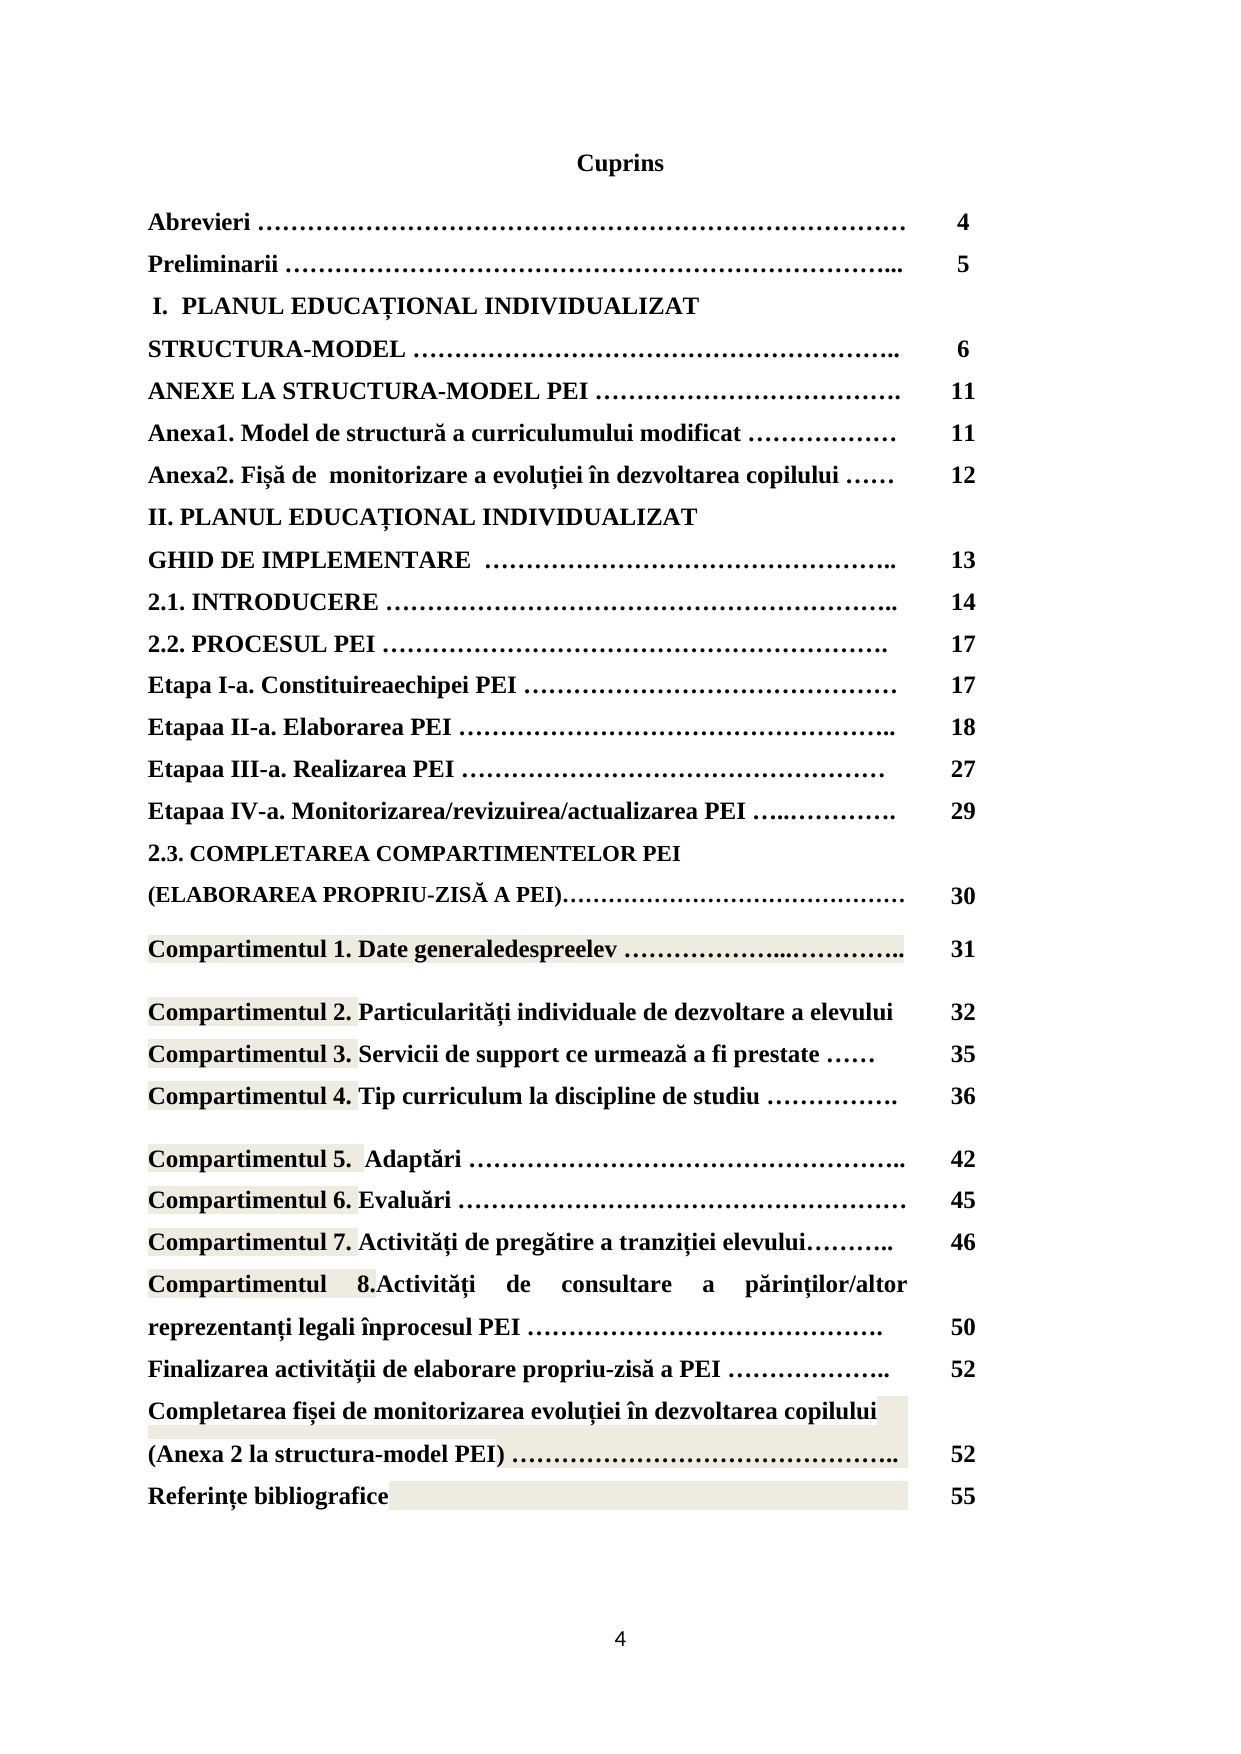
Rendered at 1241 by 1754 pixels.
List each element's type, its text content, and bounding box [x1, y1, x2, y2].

table_cell Etapa I-a. Constituireaechipei PEI ……………………………………… [136, 671, 919, 712]
table_cell 50 [919, 1269, 1007, 1354]
table_cell Compartimentul 2. Particularități individuale de dezvoltare a elevului [136, 997, 919, 1039]
table_cell 17 [919, 671, 1007, 712]
table_cell 6 [919, 291, 1007, 376]
table_cell 46 [919, 1228, 1007, 1269]
table_cell 27 [919, 754, 1007, 796]
table_cell 12 [919, 460, 1007, 502]
table_cell Compartimentul 4. Tip curriculum la discipline de studiu ……………. [136, 1081, 919, 1144]
table_cell 35 [919, 1039, 1007, 1081]
table_cell Compartimentul 5. Adaptări …………………………………………….. [136, 1144, 919, 1186]
table_cell II. PLANUL EDUCAȚIONAL INDIVIDUALIZAT GHID DE IMPLEMENTARE ………………………………………….. [136, 502, 919, 587]
table_cell Anexa1. Model de structură a curriculumului modificat ……………… [136, 418, 919, 460]
table_cell Compartimentul 7. Activități de pregătire a tranziției elevului……….. [136, 1228, 919, 1269]
table_cell Etapaa III-a. Realizarea PEI …………………………………………… [136, 754, 919, 796]
table_cell Anexa2. Fișă de monitorizare a evoluției în dezvoltarea copilului …… [136, 460, 919, 502]
table_cell Etapaa IV-a. Monitorizarea/revizuirea/actualizarea PEI …..…………. [136, 796, 919, 838]
table_cell 52 [919, 1354, 1007, 1396]
table_cell 29 [919, 796, 1007, 838]
table_cell PLANUL EDUCAȚIONAL INDIVIDUALIZAT STRUCTURA-MODEL ………………………………………………….. [136, 291, 919, 376]
table_cell Compartimentul 1. Date generaledespreelev ………………...………….. [136, 935, 919, 997]
table_cell 55 [919, 1481, 1007, 1523]
table_cell Finalizarea activității de elaborare propriu-zisă a PEI ……………….. [136, 1354, 919, 1396]
table_cell Referințe bibliografice [136, 1481, 919, 1523]
table_cell Compartimentul 8.Activități de consultare a părinților/altor reprezentanți legali înprocesul PEI ……………………………………. [136, 1269, 919, 1354]
table_cell Compartimentul 6. Evaluări ……………………………………………… [136, 1186, 919, 1227]
table_cell 5 [919, 249, 1007, 291]
table_cell 52 [919, 1396, 1007, 1481]
table_header Abrevieri …………………………………………………………………… [136, 208, 919, 249]
table_cell ANEXE LA STRUCTURA-MODEL PEI ………………………………. [136, 376, 919, 418]
table_cell 11 [919, 418, 1007, 460]
table_cell 18 [919, 713, 1007, 754]
table_cell 13 [919, 502, 1007, 587]
table_cell 2.1. INTRODUCERE …………………………………………………….. [136, 587, 919, 629]
table_header 4 [919, 208, 1007, 249]
table_cell 45 [919, 1186, 1007, 1227]
table_cell 36 [919, 1081, 1007, 1144]
table_cell 2.3. COMPLETAREA COMPARTIMENTELOR PEI (ELABORAREA PROPRIU-ZISĂ A PEI)……………………………………… [136, 838, 919, 934]
table_cell Compartimentul 3. Servicii de support ce urmează a fi prestate …… [136, 1039, 919, 1081]
table_cell Etapaa II-a. Elaborarea PEI …………………………………………….. [136, 713, 919, 754]
table_cell Preliminarii ………………………………………………………………... [136, 249, 919, 291]
table_cell 42 [919, 1144, 1007, 1186]
table_cell 2.2. PROCESUL PEI ……………………………………………………. [136, 629, 919, 671]
text Cuprins [148, 148, 1093, 176]
table_cell Completarea fișei de monitorizarea evoluției în dezvoltarea copilului (Anexa 2 la structura-model PEI) ……………………………………….. [136, 1396, 919, 1481]
table_cell 11 [919, 376, 1007, 418]
table_cell 30 [919, 838, 1007, 934]
table_cell 31 [919, 935, 1007, 997]
table_cell 17 [919, 629, 1007, 671]
table_cell 14 [919, 587, 1007, 629]
table_cell 32 [919, 997, 1007, 1039]
